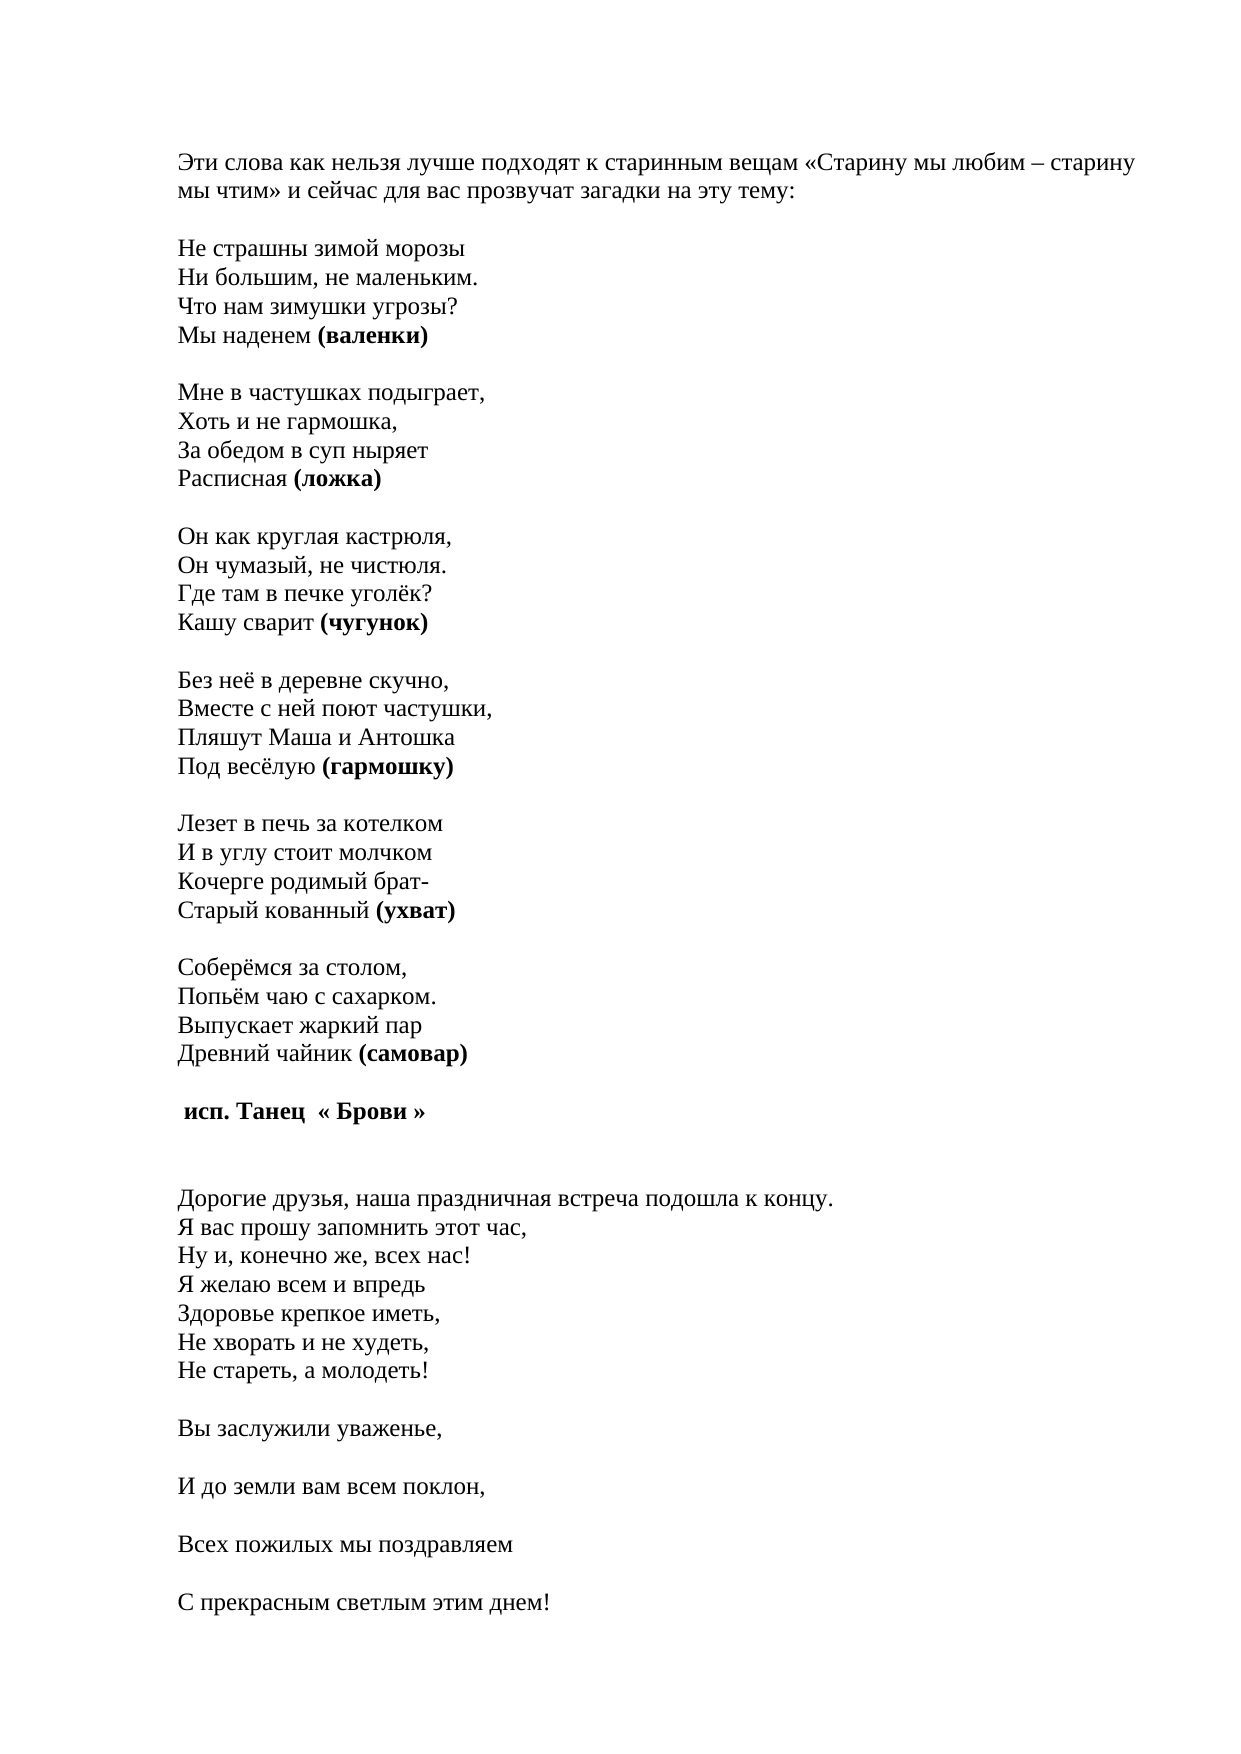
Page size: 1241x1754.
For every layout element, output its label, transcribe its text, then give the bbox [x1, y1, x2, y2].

text Эти слова как нельзя лучше подходят к старинным вещам «Старину мы любим – старину мы чтим» и сейчас для вас прозвучат загадки на эту тему: [177, 118, 1152, 204]
text исп. Танец « Брови » [177, 1096, 1152, 1125]
text С прекрасным светлым этим днем! [177, 1587, 1152, 1616]
text Вы заслужили уваженье, [177, 1413, 1152, 1442]
text Всех пожилых мы поздравляем [177, 1529, 1152, 1558]
text И до земли вам всем поклон, [177, 1471, 1152, 1500]
text Не страшны зимой морозы Ни большим, не маленьким. Что нам зимушки угрозы? Мы наденем (валенки) Мне в частушках подыграет, Хоть и не гармошка, За обедом в суп ныряет Расписная (ложка) Он как круглая кастрюля, Он чумазый, не чистюля. Где там в печке уголёк? Кашу сварит (чугунок) Без неё в деревне скучно, Вместе с ней поют частушки, Пляшут Маша и Антошка Под весёлую (гармошку) Лезет в печь за котелком И в углу стоит молчком Кочерге родимый брат- Старый кованный (ухват) Соберёмся за столом, Попьём чаю с сахарком. Выпускает жаркий пар Древний чайник (самовар) [177, 233, 1152, 1067]
text Дорогие друзья, наша праздничная встреча подошла к концу. Я вас прошу запомнить этот час, Ну и, конечно же, всех нас! Я желаю всем и впредь Здоровье крепкое иметь, Не хворать и не худеть, Не стареть, а молодеть! [177, 1154, 1152, 1384]
